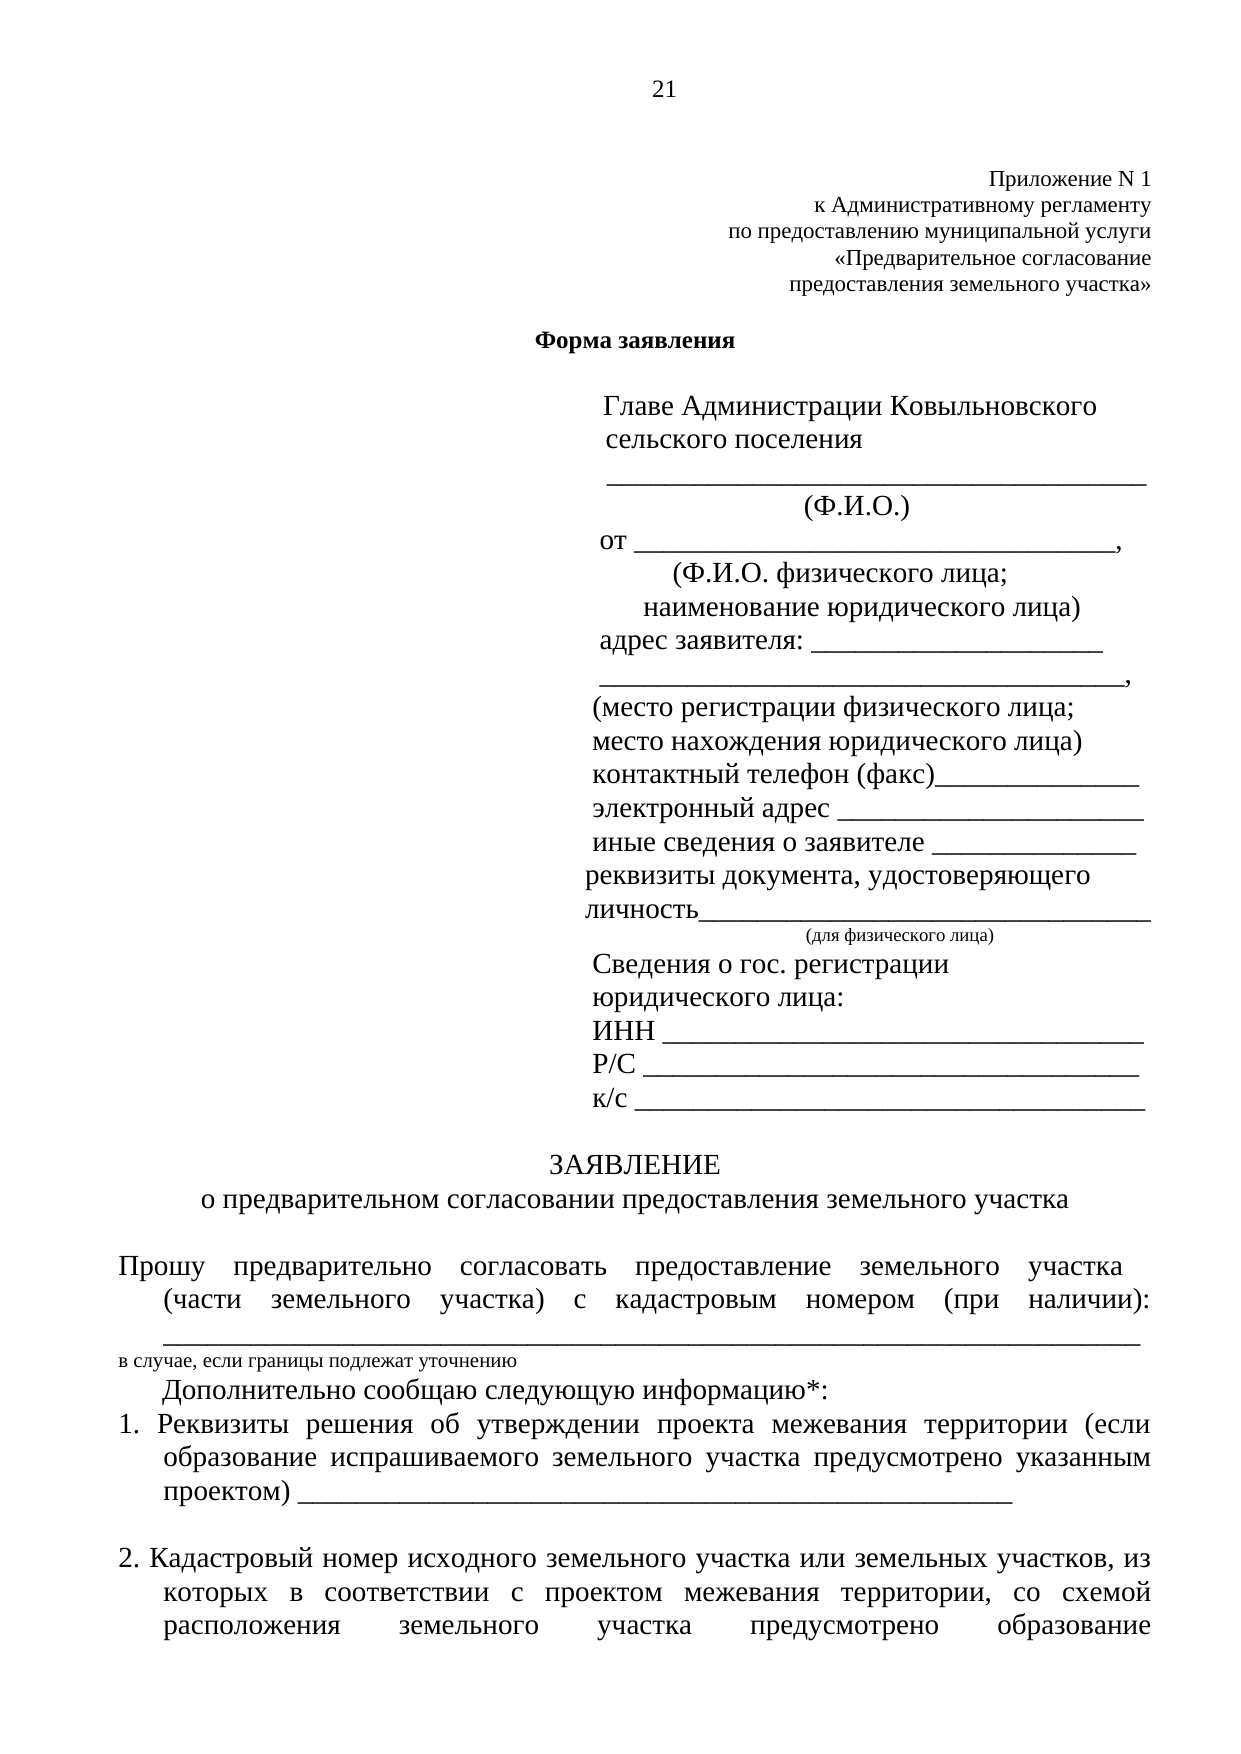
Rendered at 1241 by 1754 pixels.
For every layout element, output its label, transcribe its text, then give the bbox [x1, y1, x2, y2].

list адрес заявителя: ____________________ [118, 622, 1152, 656]
list (Ф.И.О. физического лица; [118, 555, 1152, 589]
list Р/С __________________________________ [118, 1047, 1152, 1080]
list личность_______________________________ [118, 891, 1152, 924]
list электронный адрес _____________________ [118, 790, 1152, 824]
list ИНН _________________________________ [118, 1013, 1152, 1047]
list Прошу предварительно согласовать предоставление земельного участка (части земельного участка) с кадастровым номером (при наличии): ___________________________________________________________________ [118, 1248, 1152, 1348]
list к/с ___________________________________ [118, 1080, 1152, 1114]
list ____________________________________, [118, 656, 1152, 689]
list Форма заявления [118, 325, 1152, 354]
text Приложение N 1 [148, 165, 1152, 191]
list (для физического лица) [118, 924, 1152, 946]
list в случае, если границы подлежат уточнению [118, 1348, 1152, 1372]
list Дополнительно сообщаю следующую информацию*: [118, 1372, 1152, 1406]
list 1. Реквизиты решения об утверждении проекта межевания территории (если образование испрашиваемого земельного участка предусмотрено указанным проектом) _________________________________________________ [118, 1406, 1152, 1507]
list (Ф.И.О.) [118, 488, 1152, 522]
list контактный телефон (факс)______________ [118, 757, 1152, 790]
list реквизиты документа, удостоверяющего [118, 857, 1152, 891]
list ЗАЯВЛЕНИЕ [118, 1147, 1152, 1181]
list место нахождения юридического лица) [118, 723, 1152, 757]
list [118, 1540, 1152, 1641]
text к Административному регламенту [148, 191, 1152, 218]
list юридического лица: [118, 979, 1152, 1013]
list Главе Администрации Ковыльновского сельского поселения [440, 388, 1152, 455]
text по предоставлению муниципальной услуги [148, 218, 1152, 244]
list Сведения о гос. регистрации [118, 946, 1152, 979]
text «Предварительное согласование [148, 244, 1152, 270]
list _____________________________________ [118, 455, 1152, 488]
list о предварительном согласовании предоставления земельного участка [118, 1181, 1152, 1214]
list от _________________________________, [118, 522, 1152, 555]
text предоставления земельного участка» [148, 270, 1152, 297]
list (место регистрации физического лица; [118, 689, 1152, 723]
list наименование юридического лица) [118, 589, 1152, 622]
list иные сведения о заявителе ______________ [118, 824, 1152, 857]
